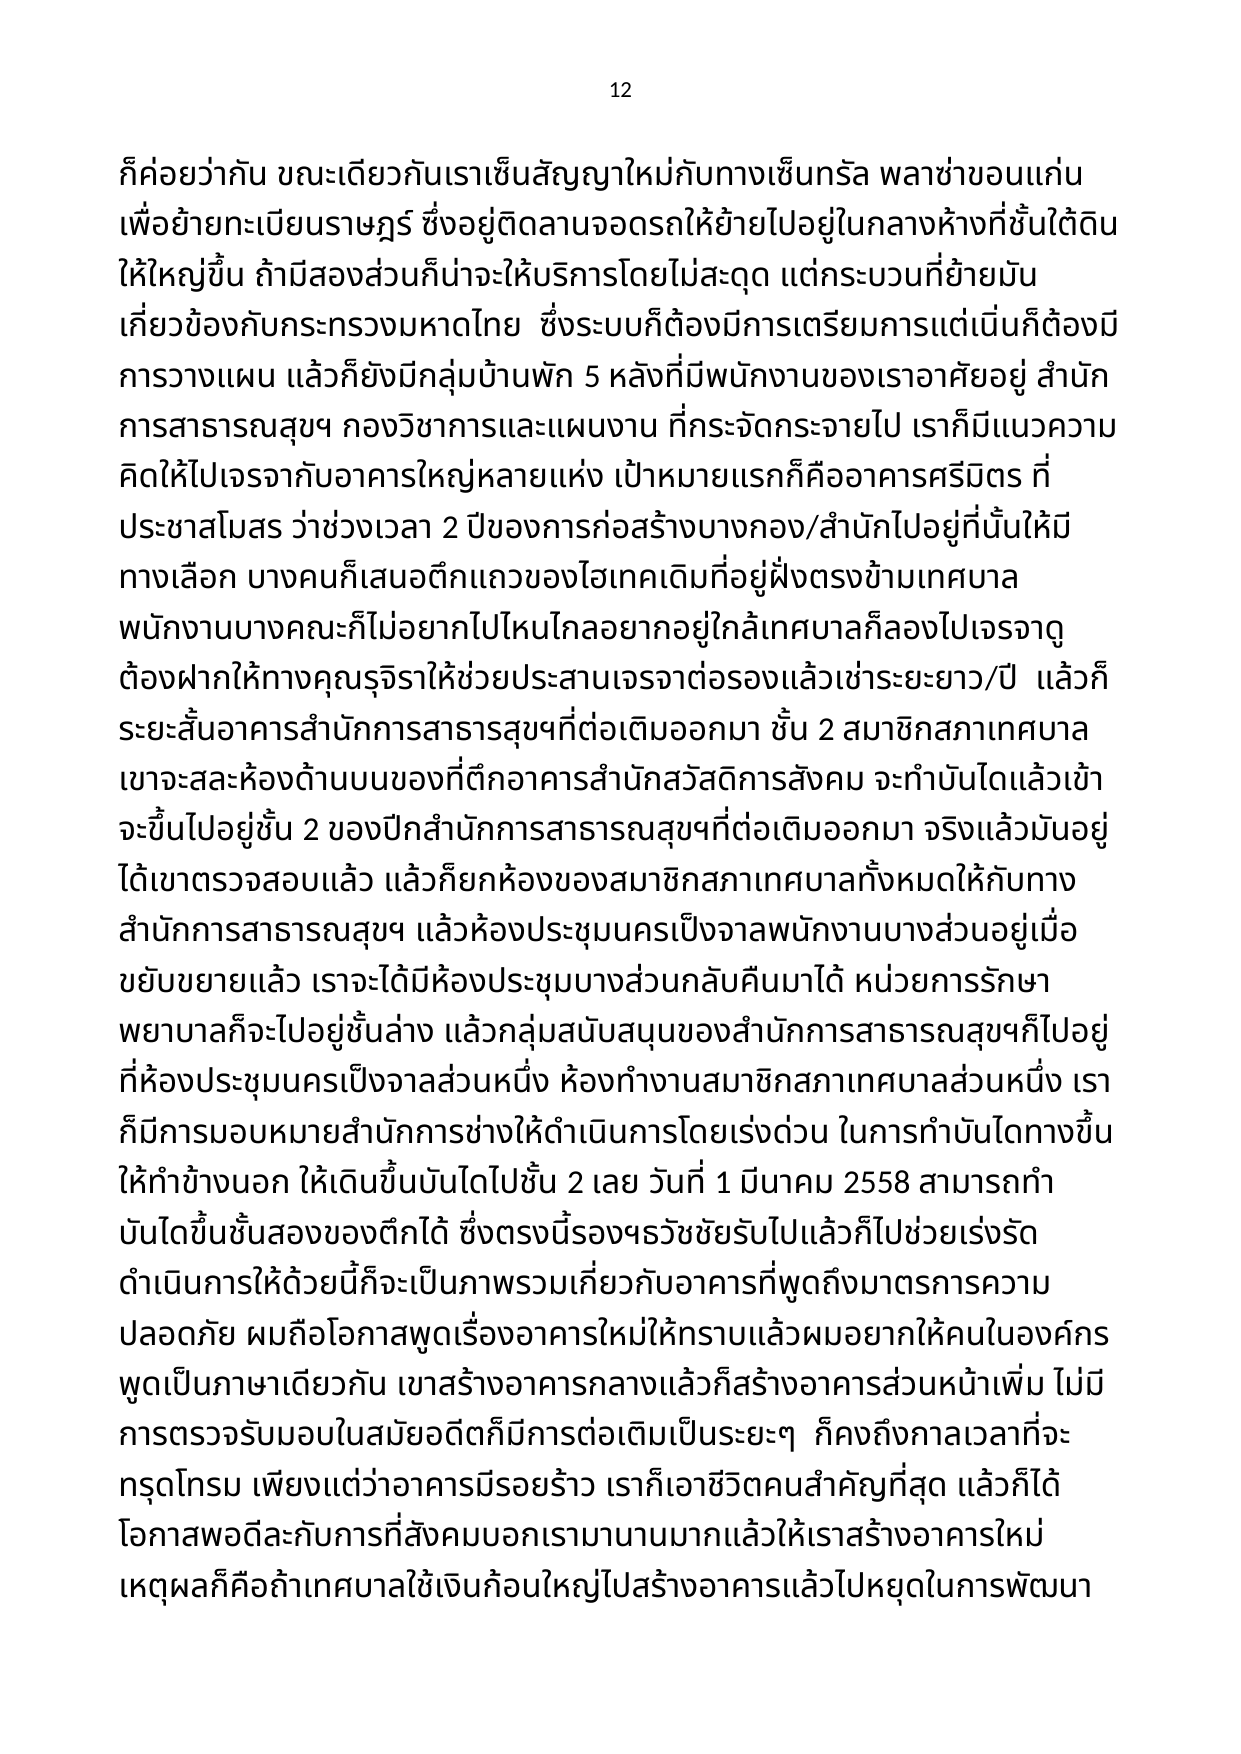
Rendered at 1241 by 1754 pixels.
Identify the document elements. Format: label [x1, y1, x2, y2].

text [118, 150, 1122, 1612]
